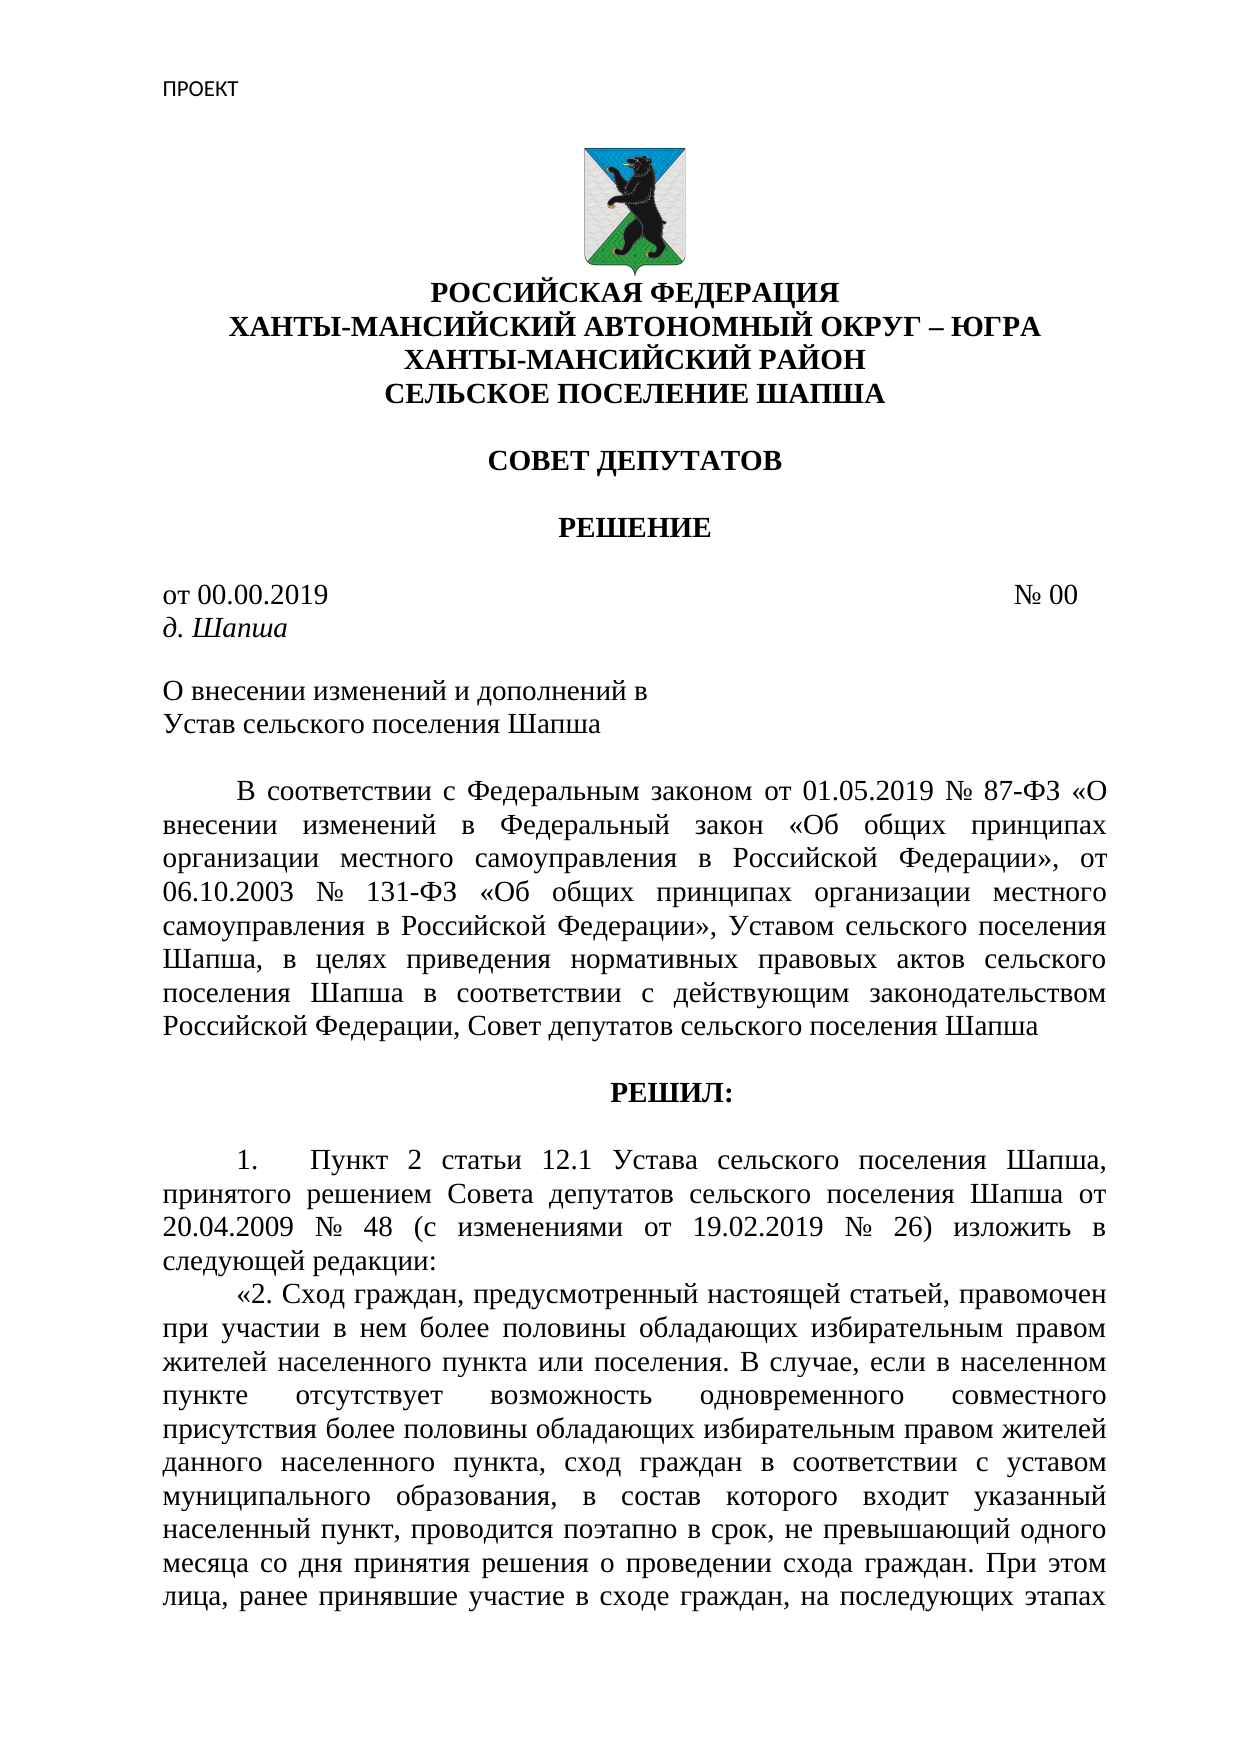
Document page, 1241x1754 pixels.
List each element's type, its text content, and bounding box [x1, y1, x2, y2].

text СОВЕТ ДЕПУТАТОВ [162, 443, 1107, 476]
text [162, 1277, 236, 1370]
text РЕШИЛ: [162, 1075, 1107, 1109]
text ХАНТЫ-МАНСИЙСКИЙ РАЙОН [162, 342, 1107, 376]
text РЕШЕНИЕ [162, 510, 1107, 543]
text от 00.00.2019 № 00 [162, 577, 1107, 611]
text РОССИЙСКАЯ ФЕДЕРАЦИЯ [162, 275, 1107, 309]
text д. Шапша [162, 611, 1107, 644]
table_header О внесении изменений и дополнений в Устав сельского поселения Шапша [151, 673, 664, 740]
text В соответствии с Федеральным законом от 01.05.2019 № 87-ФЗ «О внесении изменений в Федеральный закон «Об общих принципах организации местного самоуправления в Российской Федерации», от 06.10.2003 № 131-ФЗ «Об общих принципах организации местного самоуправления в Российской Федерации», Уставом сельского поселения Шапша, в целях приведения нормативных правовых актов сельского поселения Шапша в соответствии с действующим законодательством Российской Федерации, Совет депутатов сельского поселения Шапша [162, 773, 1107, 1042]
text СЕЛЬСКОЕ ПОСЕЛЕНИЕ ШАПША [162, 376, 1107, 409]
text ХАНТЫ-МАНСИЙСКИЙ АВТОНОМНЫЙ ОКРУГ – ЮГРА [162, 309, 1107, 342]
list Пункт 2 статьи 12.1 Устава сельского поселения Шапша, принятого решением Совета депутатов сельского поселения Шапша от 20.04.2009 № 48 (с изменениями от 19.02.2019 № 26) изложить в следующей редакции: [162, 1142, 1107, 1277]
